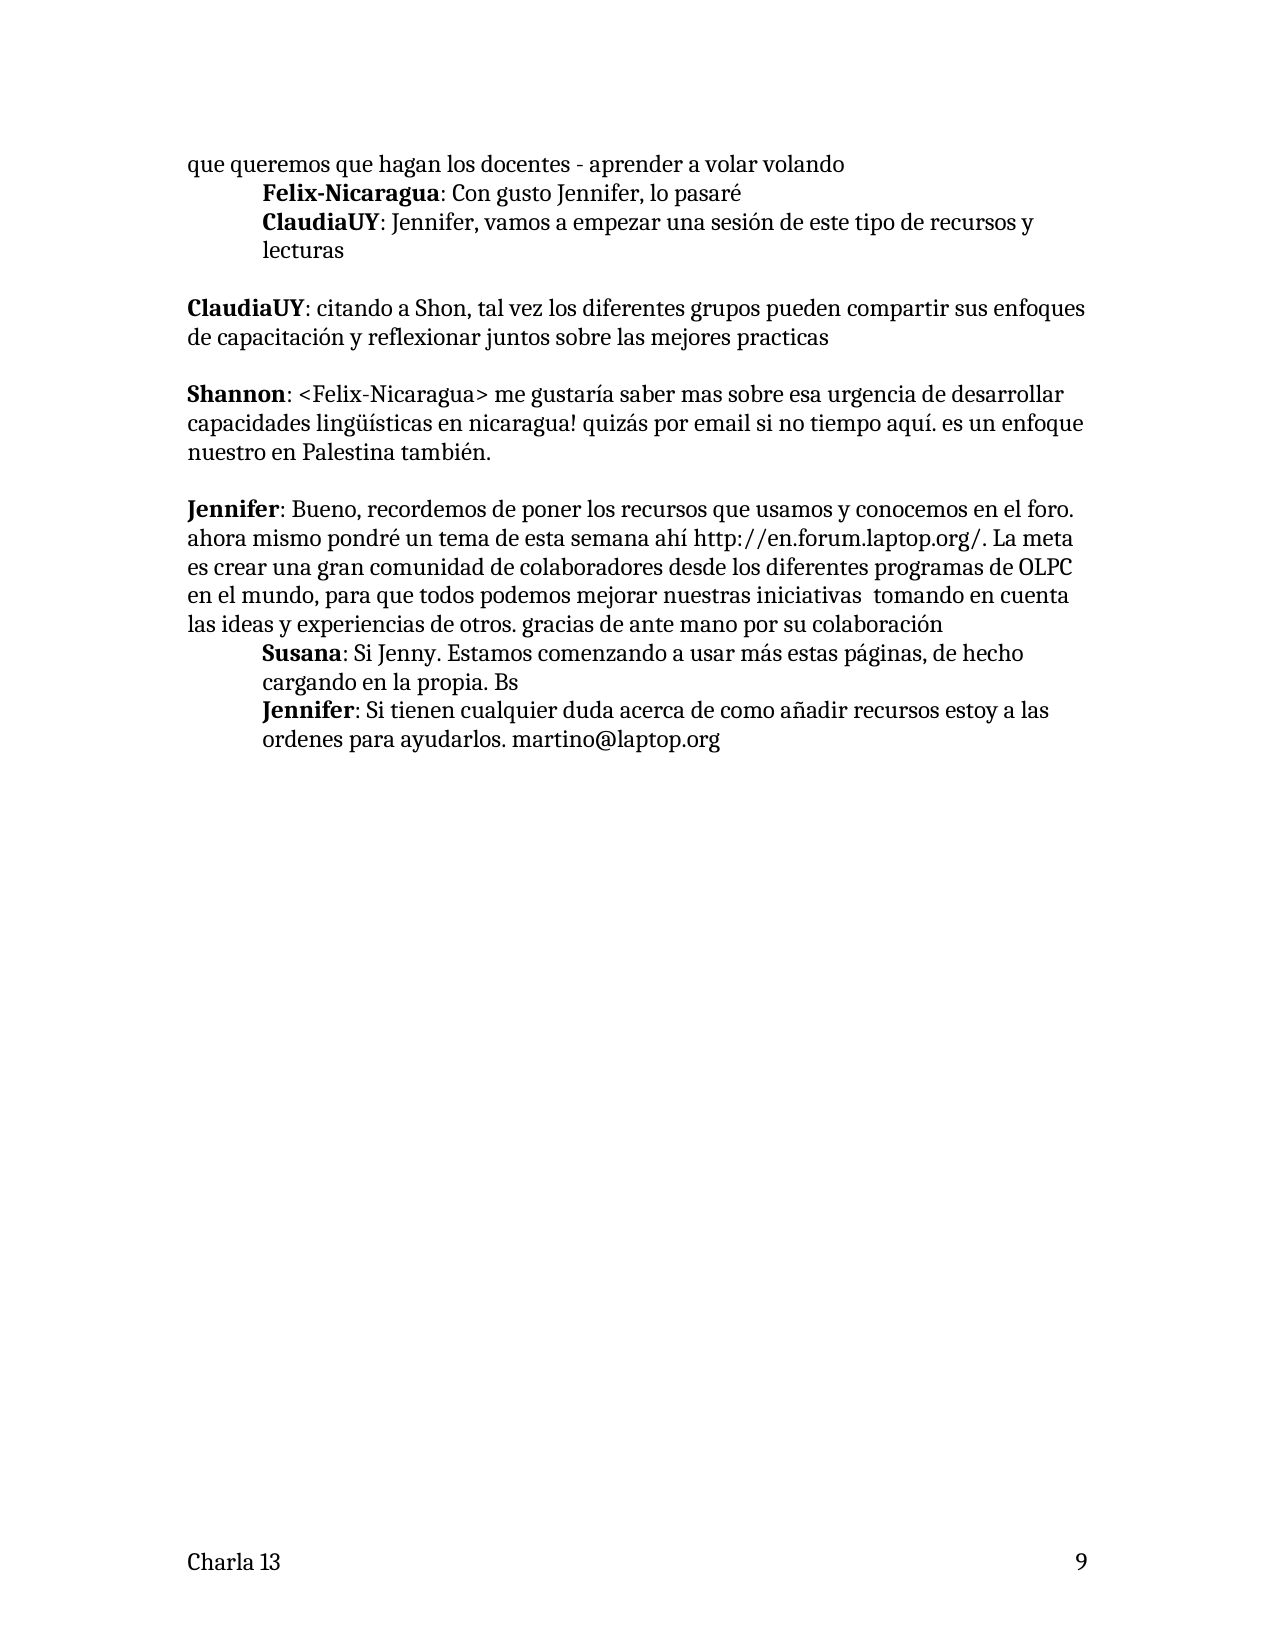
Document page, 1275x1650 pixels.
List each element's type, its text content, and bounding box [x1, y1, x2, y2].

text ClaudiaUY: citando a Shon, tal vez los diferentes grupos pueden compartir sus enfoques de capacitación y reflexionar juntos sobre las mejores practicas [187, 294, 1087, 351]
text Jennifer: Si tienen cualquier duda acerca de como añadir recursos estoy a las ordenes para ayudarlos. martino@laptop.org [262, 696, 1087, 754]
text Felix-Nicaragua: Con gusto Jennifer, lo pasaré [187, 179, 1087, 207]
text ClaudiaUY: Jennifer, vamos a empezar una sesión de este tipo de recursos y lecturas [262, 207, 1087, 265]
text Jennifer: Bueno, recordemos de poner los recursos que usamos y conocemos en el foro. ahora mismo pondré un tema de esta semana ahí http://en.forum.laptop.org/. La meta es crear una gran comunidad de colaboradores desde los diferentes programas de OLPC en el mundo, para que todos podemos mejorar nuestras iniciativas tomando en cuenta las ideas y experiencias de otros. gracias de ante mano por su colaboración [187, 495, 1087, 639]
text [187, 150, 1087, 179]
text Shannon: <Felix-Nicaragua> me gustaría saber mas sobre esa urgencia de desarrollar capacidades lingüísticas en nicaragua! quizás por email si no tiempo aquí. es un enfoque nuestro en Palestina también. [187, 380, 1087, 466]
text Susana: Si Jenny. Estamos comenzando a usar más estas páginas, de hecho cargando en la propia. Bs [262, 639, 1087, 696]
